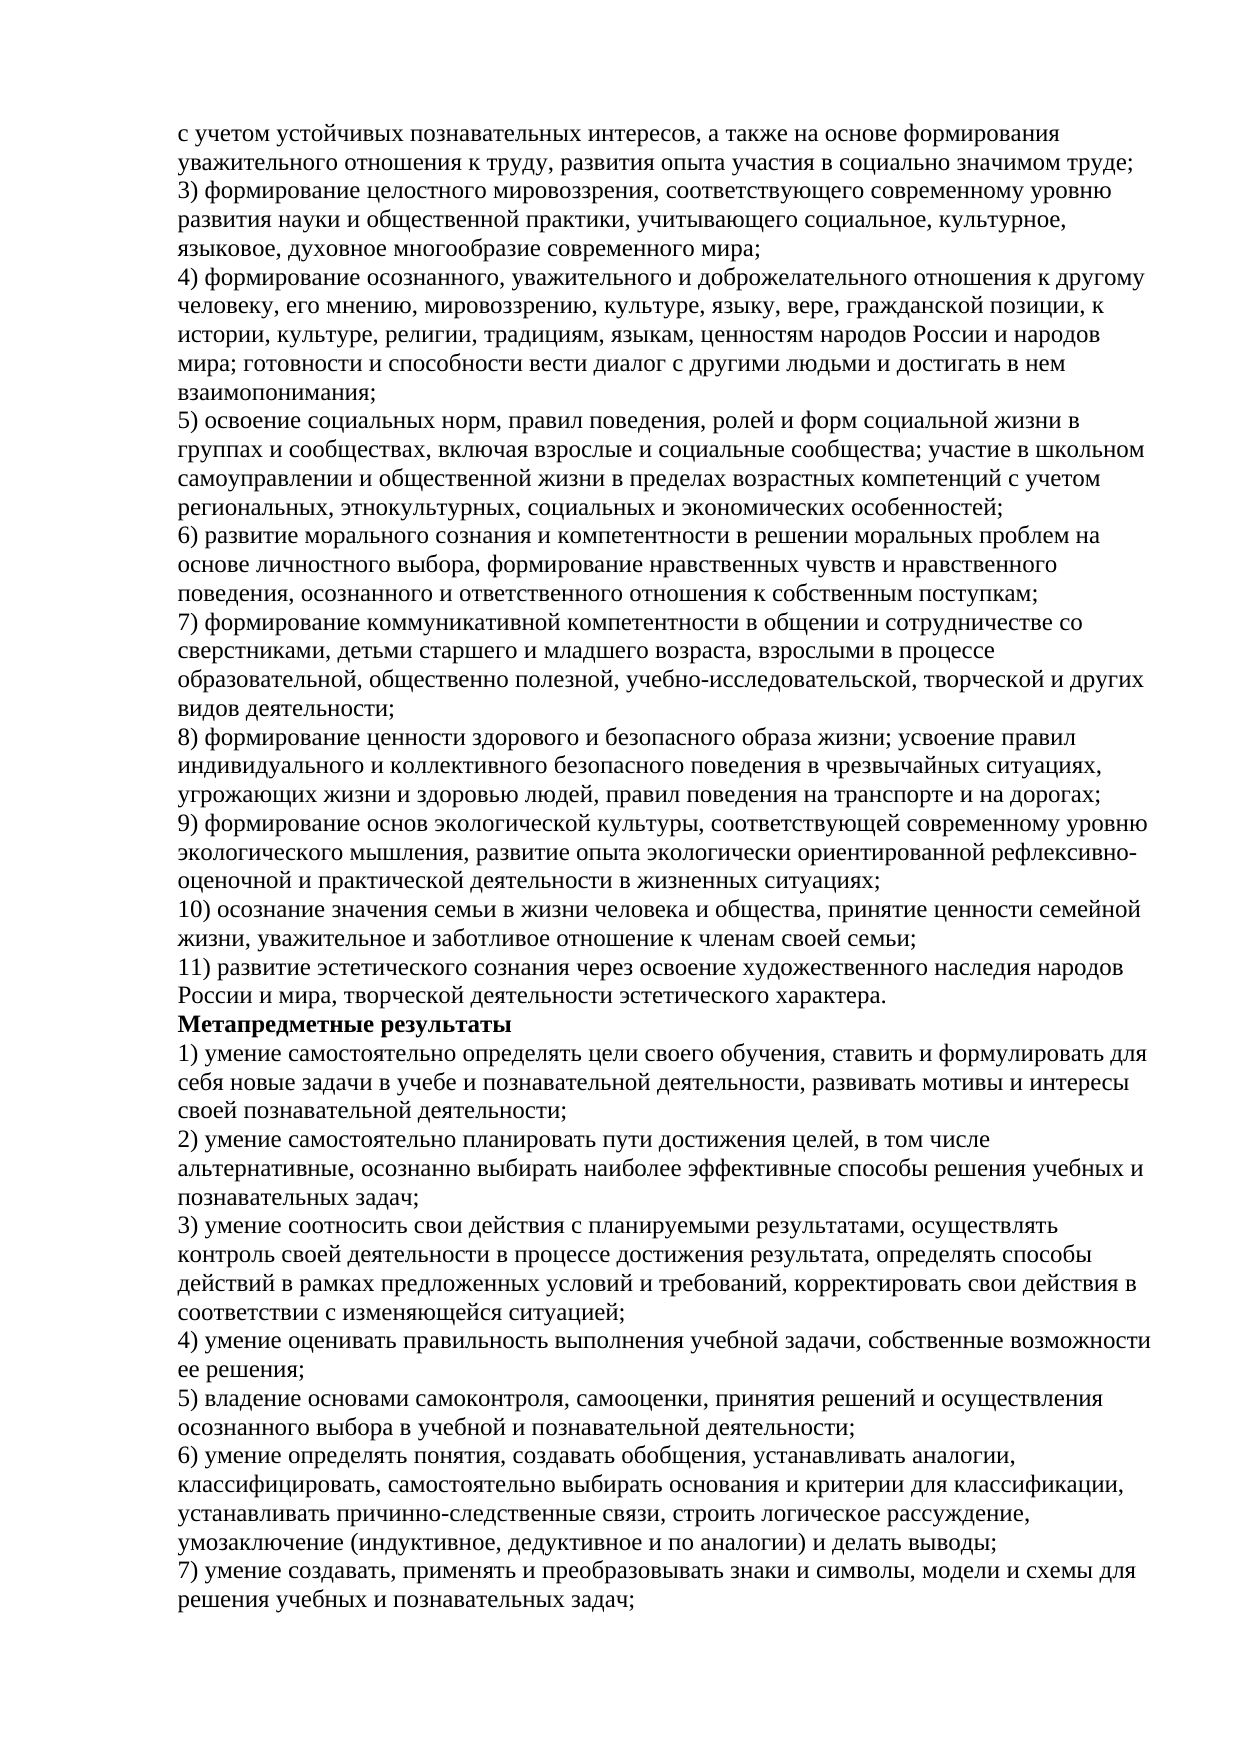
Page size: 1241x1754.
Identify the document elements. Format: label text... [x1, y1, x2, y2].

text 2) умение самостоятельно планировать пути достижения целей, в том числе альтернативные, осознанно выбирать наиболее эффективные способы решения учебных и познавательных задач; [177, 1124, 1152, 1211]
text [177, 118, 1152, 176]
text 6) умение определять понятия, создавать обобщения, устанавливать аналогии, классифицировать, самостоятельно выбирать основания и критерии для классификации, устанавливать причинно-следственные связи, строить логическое рассуждение, умозаключение (индуктивное, дедуктивное и по аналогии) и делать выводы; [177, 1441, 1152, 1556]
text 1) умение самостоятельно определять цели своего обучения, ставить и формулировать для себя новые задачи в учебе и познавательной деятельности, развивать мотивы и интересы своей познавательной деятельности; [177, 1038, 1152, 1124]
text 5) освоение социальных норм, правил поведения, ролей и форм социальной жизни в группах и сообществах, включая взрослые и социальные сообщества; участие в школьном самоуправлении и общественной жизни в пределах возрастных компетенций с учетом региональных, этнокультурных, социальных и экономических особенностей; [177, 406, 1152, 521]
text 4) формирование осознанного, уважительного и доброжелательного отношения к другому человеку, его мнению, мировоззрению, культуре, языку, вере, гражданской позиции, к истории, культуре, религии, традициям, языкам, ценностям народов России и народов мира; готовности и способности вести диалог с другими людьми и достигать в нем взаимопонимания; [177, 262, 1152, 406]
text 11) развитие эстетического сознания через освоение художественного наследия народов России и мира, творческой деятельности эстетического характера. [177, 952, 1152, 1009]
text 9) формирование основ экологической культуры, соответствующей современному уровню экологического мышления, развитие опыта экологически ориентированной рефлексивно-оценочной и практической деятельности в жизненных ситуациях; [177, 808, 1152, 894]
text 3) формирование целостного мировоззрения, соответствующего современному уровню развития науки и общественной практики, учитывающего социальное, культурное, языковое, духовное многообразие современного мира; [177, 176, 1152, 262]
text 10) осознание значения семьи в жизни человека и общества, принятие ценности семейной жизни, уважительное и заботливое отношение к членам своей семьи; [177, 894, 1152, 952]
text 6) развитие морального сознания и компетентности в решении моральных проблем на основе личностного выбора, формирование нравственных чувств и нравственного поведения, осознанного и ответственного отношения к собственным поступкам; [177, 521, 1152, 607]
text 8) формирование ценности здорового и безопасного образа жизни; усвоение правил индивидуального и коллективного безопасного поведения в чрезвычайных ситуациях, угрожающих жизни и здоровью людей, правил поведения на транспорте и на дорогах; [177, 722, 1152, 808]
text 7) умение создавать, применять и преобразовывать знаки и символы, модели и схемы для решения учебных и познавательных задач; [177, 1556, 1152, 1613]
text 4) умение оценивать правильность выполнения учебной задачи, собственные возможности ее решения; [177, 1326, 1152, 1383]
text Метапредметные результаты [177, 1009, 1152, 1038]
text 5) владение основами самоконтроля, самооценки, принятия решений и осуществления осознанного выбора в учебной и познавательной деятельности; [177, 1383, 1152, 1441]
text 3) умение соотносить свои действия с планируемыми результатами, осуществлять контроль своей деятельности в процессе достижения результата, определять способы действий в рамках предложенных условий и требований, корректировать свои действия в соответствии с изменяющейся ситуацией; [177, 1211, 1152, 1326]
text 7) формирование коммуникативной компетентности в общении и сотрудничестве со сверстниками, детьми старшего и младшего возраста, взрослыми в процессе образовательной, общественно полезной, учебно-исследовательской, творческой и других видов деятельности; [177, 607, 1152, 722]
